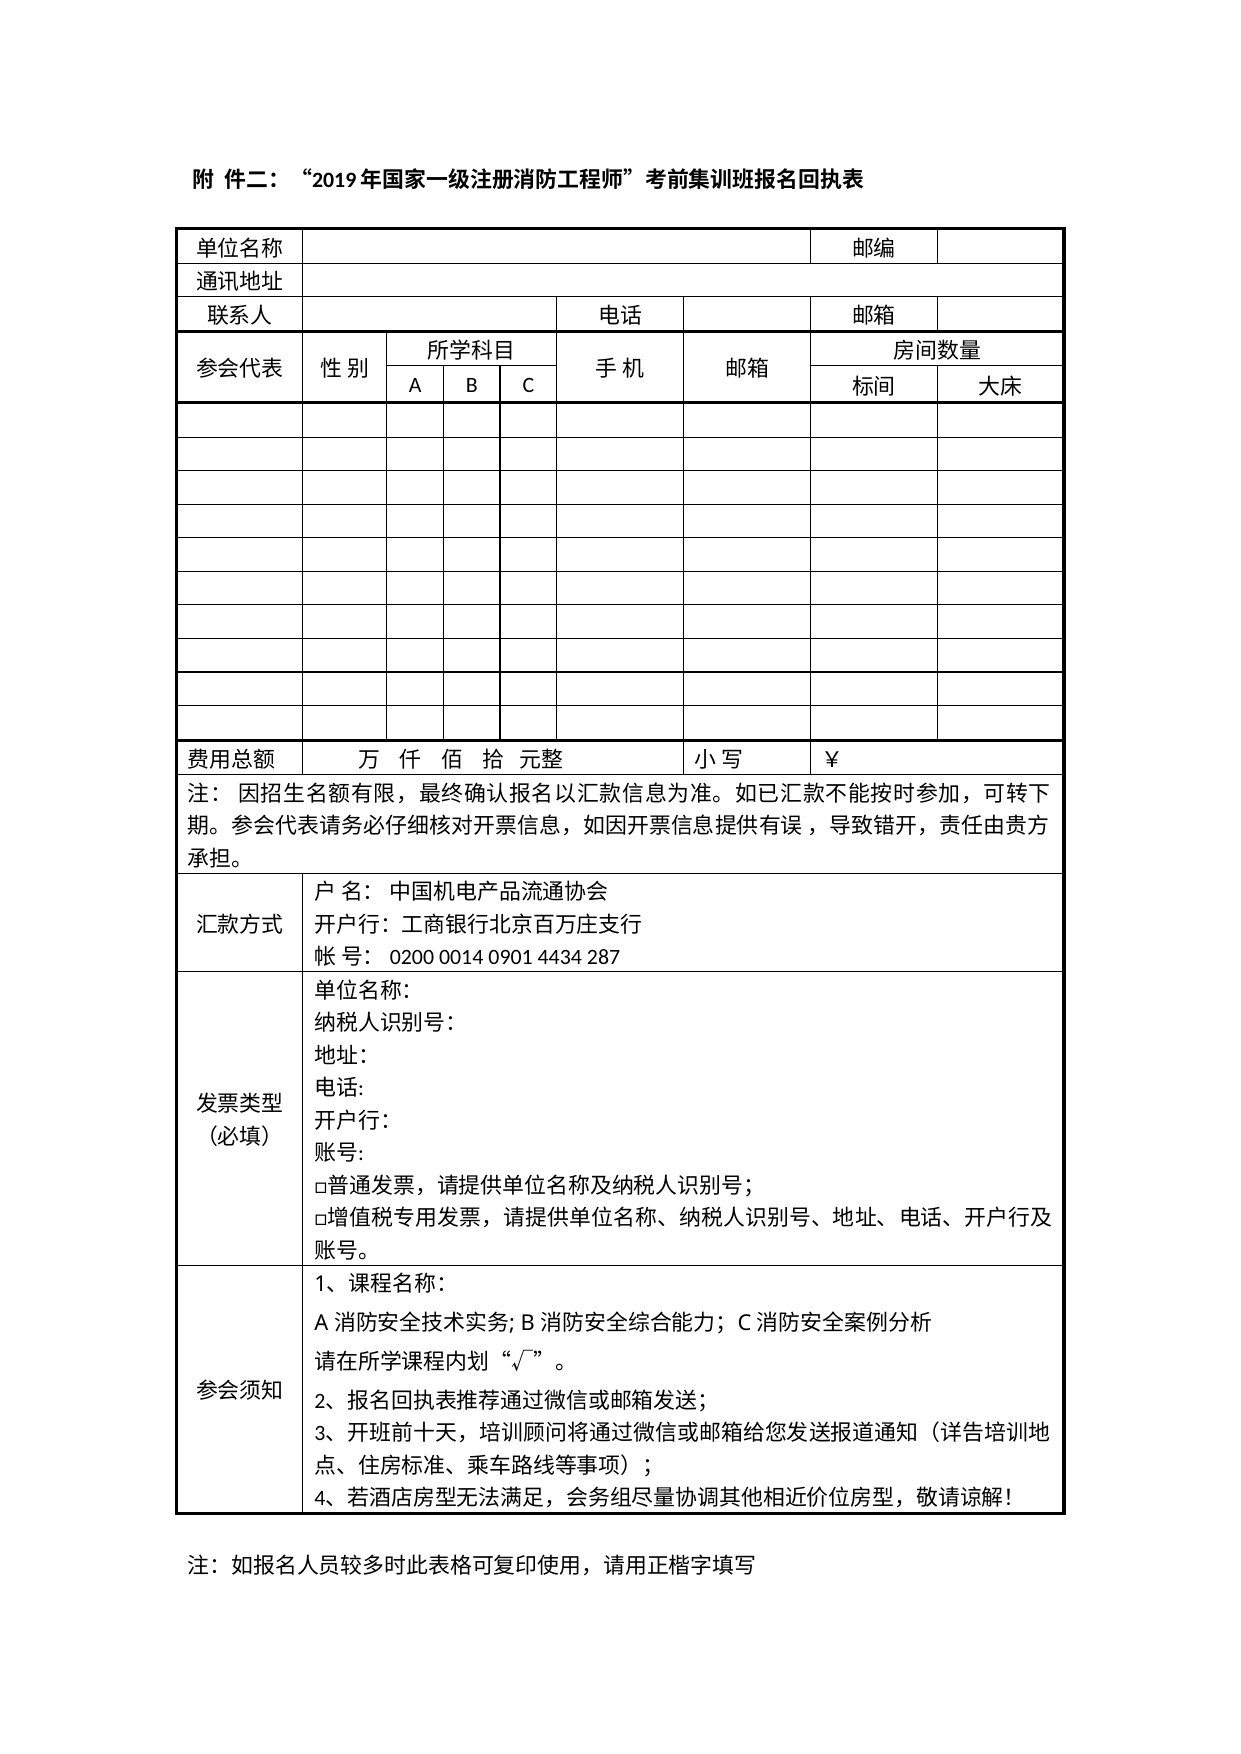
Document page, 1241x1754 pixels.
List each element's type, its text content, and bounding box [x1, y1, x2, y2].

table_cell [938, 572, 1062, 604]
table_cell [303, 297, 556, 330]
table_cell [811, 639, 937, 671]
table_header 单位名称 [178, 230, 302, 263]
table_cell [303, 471, 386, 504]
table_cell [557, 538, 683, 571]
table_cell [178, 404, 302, 437]
table_cell [444, 404, 499, 437]
table_cell [811, 572, 937, 604]
table_cell [501, 438, 556, 470]
table_cell ￥ [811, 742, 1062, 774]
table_cell [938, 706, 1062, 738]
table_cell [444, 438, 499, 470]
table_cell [684, 505, 810, 537]
table_cell [811, 538, 937, 571]
table_cell [938, 538, 1062, 571]
table_cell [811, 505, 937, 537]
table_cell [684, 297, 810, 330]
table_cell [684, 706, 810, 738]
table_cell [178, 505, 302, 537]
table_cell 1、课程名称： A 消防安全技术实务; B 消防安全综合能力；C 消防安全案例分析 请在所学课程内划“√”。 2、报名回执表推荐通过微信或邮箱发送； 3、开班前十天，培训顾问将通过微信或邮箱给您发送报道通知（详告培训地点、住房标准、乘车路线等事项）； 4、若酒店房型无法满足，会务组尽量协调其他相近价位房型，敬请谅解！ [303, 1266, 1062, 1512]
table_cell [684, 673, 810, 705]
table_cell [684, 639, 810, 671]
table_cell 邮箱 [811, 297, 937, 330]
table_cell [811, 438, 937, 470]
table_cell [387, 404, 443, 437]
table_cell 参会须知 [178, 1266, 302, 1512]
table_cell [557, 438, 683, 470]
table_cell [387, 706, 443, 738]
table_cell [178, 471, 302, 504]
table_cell [178, 605, 302, 638]
table_cell 大床 [938, 366, 1062, 401]
table_cell [811, 404, 937, 437]
table_cell [444, 706, 499, 738]
table_cell 参会代表 [178, 333, 302, 401]
table_cell [938, 438, 1062, 470]
table_cell [557, 706, 683, 738]
table_cell [501, 706, 556, 738]
table_cell B [444, 366, 499, 401]
table_cell 性 别 [303, 333, 386, 401]
table_cell 邮箱 [684, 333, 810, 401]
table_cell [387, 673, 443, 705]
table_cell 万 仟 佰 拾 元整 [303, 742, 683, 774]
table_cell [684, 404, 810, 437]
table_cell [938, 297, 1062, 330]
table_cell [303, 264, 1062, 296]
table_cell [303, 438, 386, 470]
table_cell [501, 673, 556, 705]
table_header 邮编 [811, 230, 937, 263]
table_cell [303, 605, 386, 638]
table_cell [387, 572, 443, 604]
table_cell [387, 538, 443, 571]
table_header [938, 230, 1062, 263]
table_cell [444, 639, 499, 671]
table_cell C [501, 366, 556, 401]
table_cell [811, 706, 937, 738]
table_cell [684, 438, 810, 470]
table_cell [811, 673, 937, 705]
table_cell [938, 404, 1062, 437]
table_cell [501, 538, 556, 571]
table_cell 房间数量 [811, 333, 1062, 365]
table_cell [303, 538, 386, 571]
table_cell [444, 605, 499, 638]
text 注：如报名人员较多时此表格可复印使用，请用正楷字填写 [187, 1548, 1053, 1580]
text 附 件二：“2019年国家一级注册消防工程师”考前集训班报名回执表 [187, 162, 1053, 194]
table_cell [938, 605, 1062, 638]
table_cell [387, 471, 443, 504]
table_cell [387, 438, 443, 470]
table_cell [501, 471, 556, 504]
table_cell [684, 538, 810, 571]
table_cell 单位名称： 纳税人识别号： 地址： 电话: 开户行： 账号: □普通发票，请提供单位名称及纳税人识别号； □增值税专用发票，请提供单位名称、纳税人识别号、地址、电话、开户行及账号。 [303, 972, 1062, 1265]
table_cell 联系人 [178, 297, 302, 330]
table_cell [303, 706, 386, 738]
table_cell 发票类型 （必填） [178, 972, 302, 1265]
table_cell [811, 605, 937, 638]
table_cell [938, 505, 1062, 537]
table_cell 汇款方式 [178, 874, 302, 971]
table_cell [303, 673, 386, 705]
table_cell 所学科目 [387, 333, 556, 365]
table_cell [303, 404, 386, 437]
table_cell [557, 471, 683, 504]
table_cell 电话 [557, 297, 683, 330]
table_cell 费用总额 [178, 742, 302, 774]
table_cell 户 名： 中国机电产品流通协会 开户行：工商银行北京百万庄支行 帐 号： 0200 0014 0901 4434 287 [303, 874, 1062, 971]
table_cell [684, 605, 810, 638]
table_cell [444, 538, 499, 571]
table_header [303, 230, 810, 263]
table_cell [178, 639, 302, 671]
table_cell [444, 471, 499, 504]
table_cell 注： 因招生名额有限，最终确认报名以汇款信息为准。如已汇款不能按时参加，可转下期。参会代表请务必仔细核对开票信息，如因开票信息提供有误 ，导致错开，责任由贵方承担。 [178, 775, 1062, 873]
table_cell [557, 639, 683, 671]
table_cell [501, 639, 556, 671]
table_cell [178, 538, 302, 571]
table_cell [387, 505, 443, 537]
table_cell 标间 [811, 366, 937, 401]
table_cell [557, 673, 683, 705]
table_cell [501, 404, 556, 437]
table_cell [387, 605, 443, 638]
table_cell [303, 639, 386, 671]
table_cell [938, 639, 1062, 671]
table_cell [501, 505, 556, 537]
table_cell [684, 471, 810, 504]
table_cell [178, 706, 302, 738]
table_cell [501, 605, 556, 638]
table_cell [557, 404, 683, 437]
table_cell [557, 505, 683, 537]
table_cell [811, 471, 937, 504]
table_cell [303, 505, 386, 537]
table_cell [557, 605, 683, 638]
table_cell [444, 572, 499, 604]
table_cell [178, 673, 302, 705]
table_cell 手 机 [557, 333, 683, 401]
table_cell [178, 572, 302, 604]
table_cell [444, 505, 499, 537]
table_cell [303, 572, 386, 604]
table_cell [557, 572, 683, 604]
table_cell [501, 572, 556, 604]
table_cell [684, 572, 810, 604]
table_cell [938, 673, 1062, 705]
table_cell 通讯地址 [178, 264, 302, 296]
table_cell [387, 639, 443, 671]
table_cell [938, 471, 1062, 504]
table_cell [178, 438, 302, 470]
table_cell [444, 673, 499, 705]
table_cell A [387, 366, 443, 401]
table_cell 小 写 [684, 742, 810, 774]
